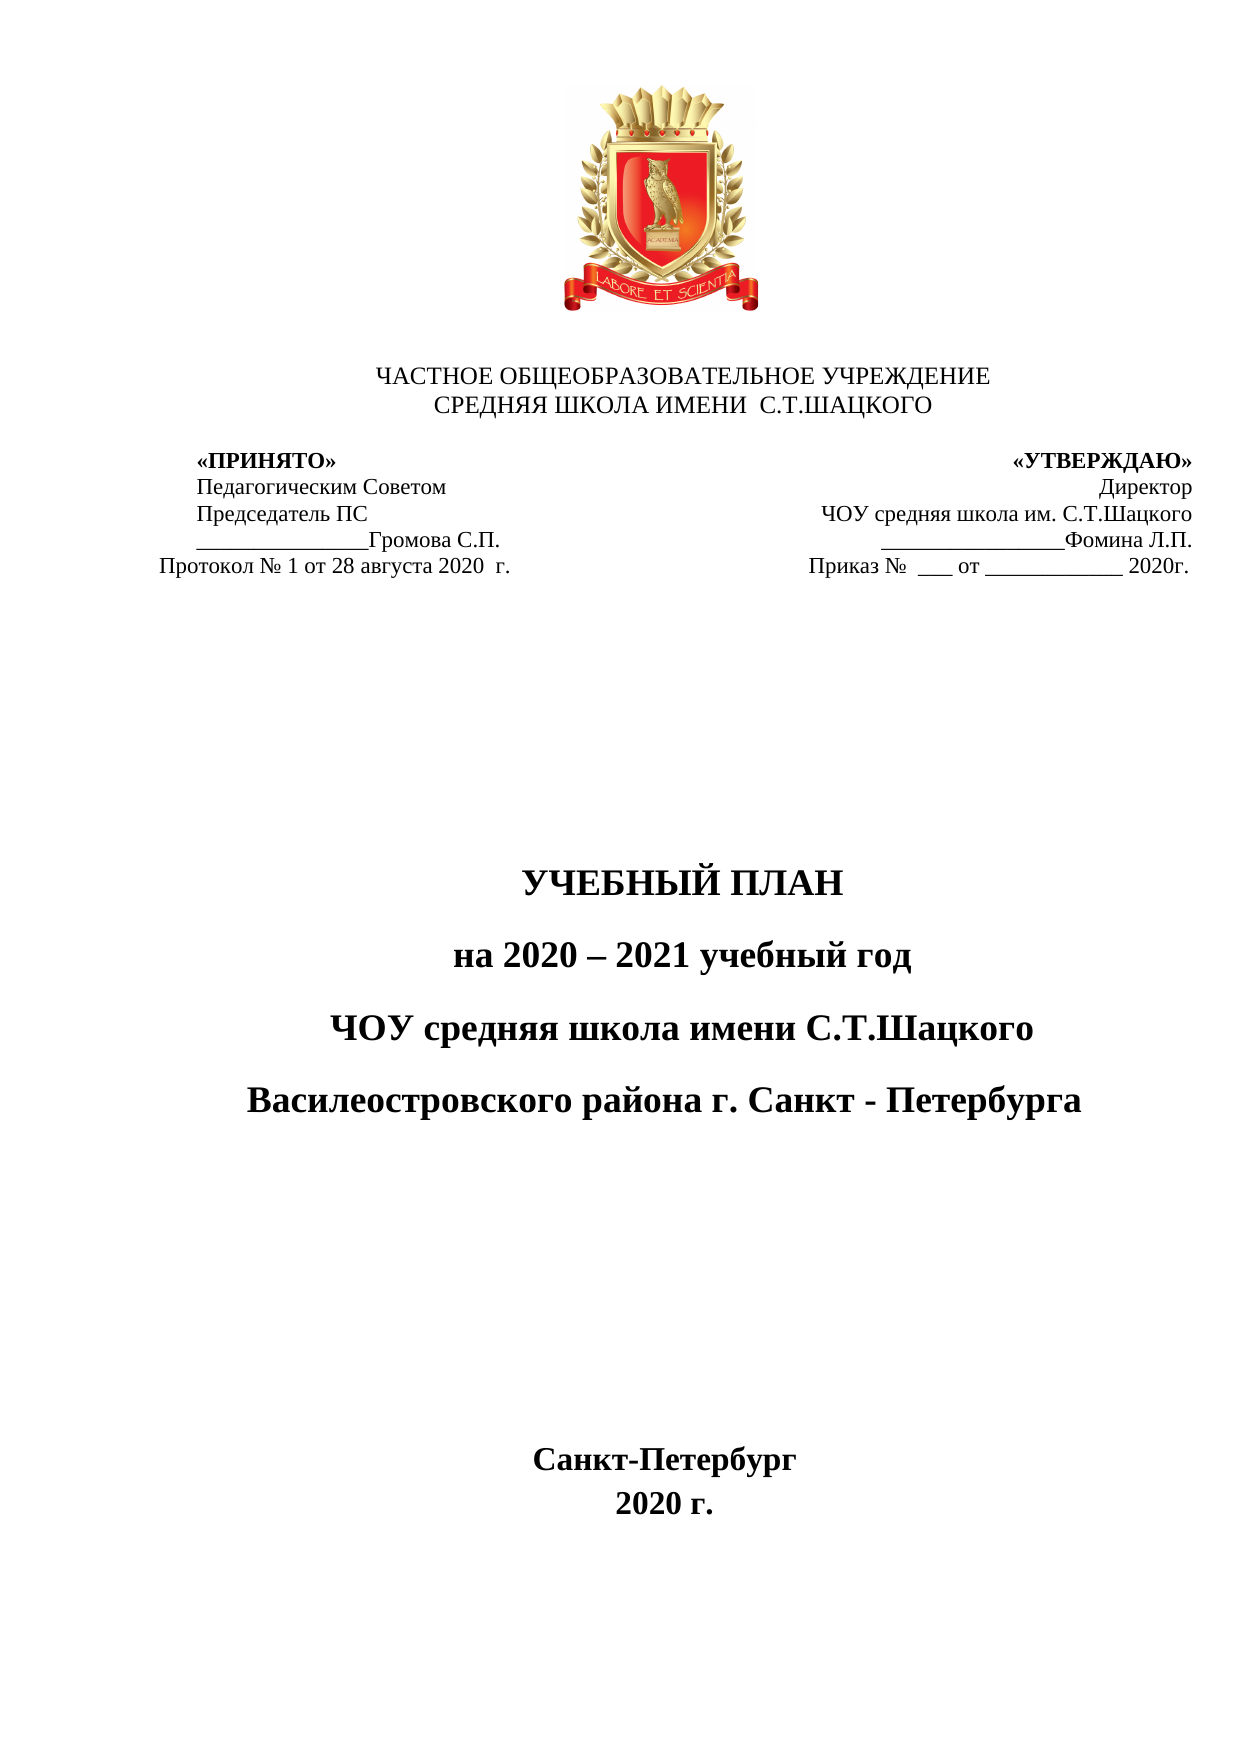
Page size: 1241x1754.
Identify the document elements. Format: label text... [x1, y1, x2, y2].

text Санкт-Петербург [148, 1439, 1181, 1477]
text Василеостровского района г. Санкт - Петербурга [148, 1077, 1181, 1121]
text УЧЕБНЫЙ ПЛАН [185, 861, 1179, 904]
text ЧАСТНОЕ ОБЩЕОБРАЗОВАТЕЛЬНОЕ УЧРЕЖДЕНИЕ [185, 361, 1181, 390]
text 2020 г. [148, 1483, 1181, 1522]
table_header «ПРИНЯТО» Педагогическим Советом Председатель ПС _______________Громова С.П. Протокол № 1 от 28 августа 2020 г. [148, 447, 677, 716]
table_header «УТВЕРЖДАЮ» Директор ЧОУ средняя школа им. С.Т.Шацкого ________________Фомина Л.П. Приказ № ___ от ____________ 2020г. [677, 447, 1204, 716]
text СРЕДНЯЯ ШКОЛА ИМЕНИ С.Т.ШАЦКОГО [185, 390, 1181, 419]
text на 2020 – 2021 учебный год [185, 933, 1179, 976]
text ЧОУ средняя школа имени С.Т.Шацкого [185, 1005, 1179, 1048]
